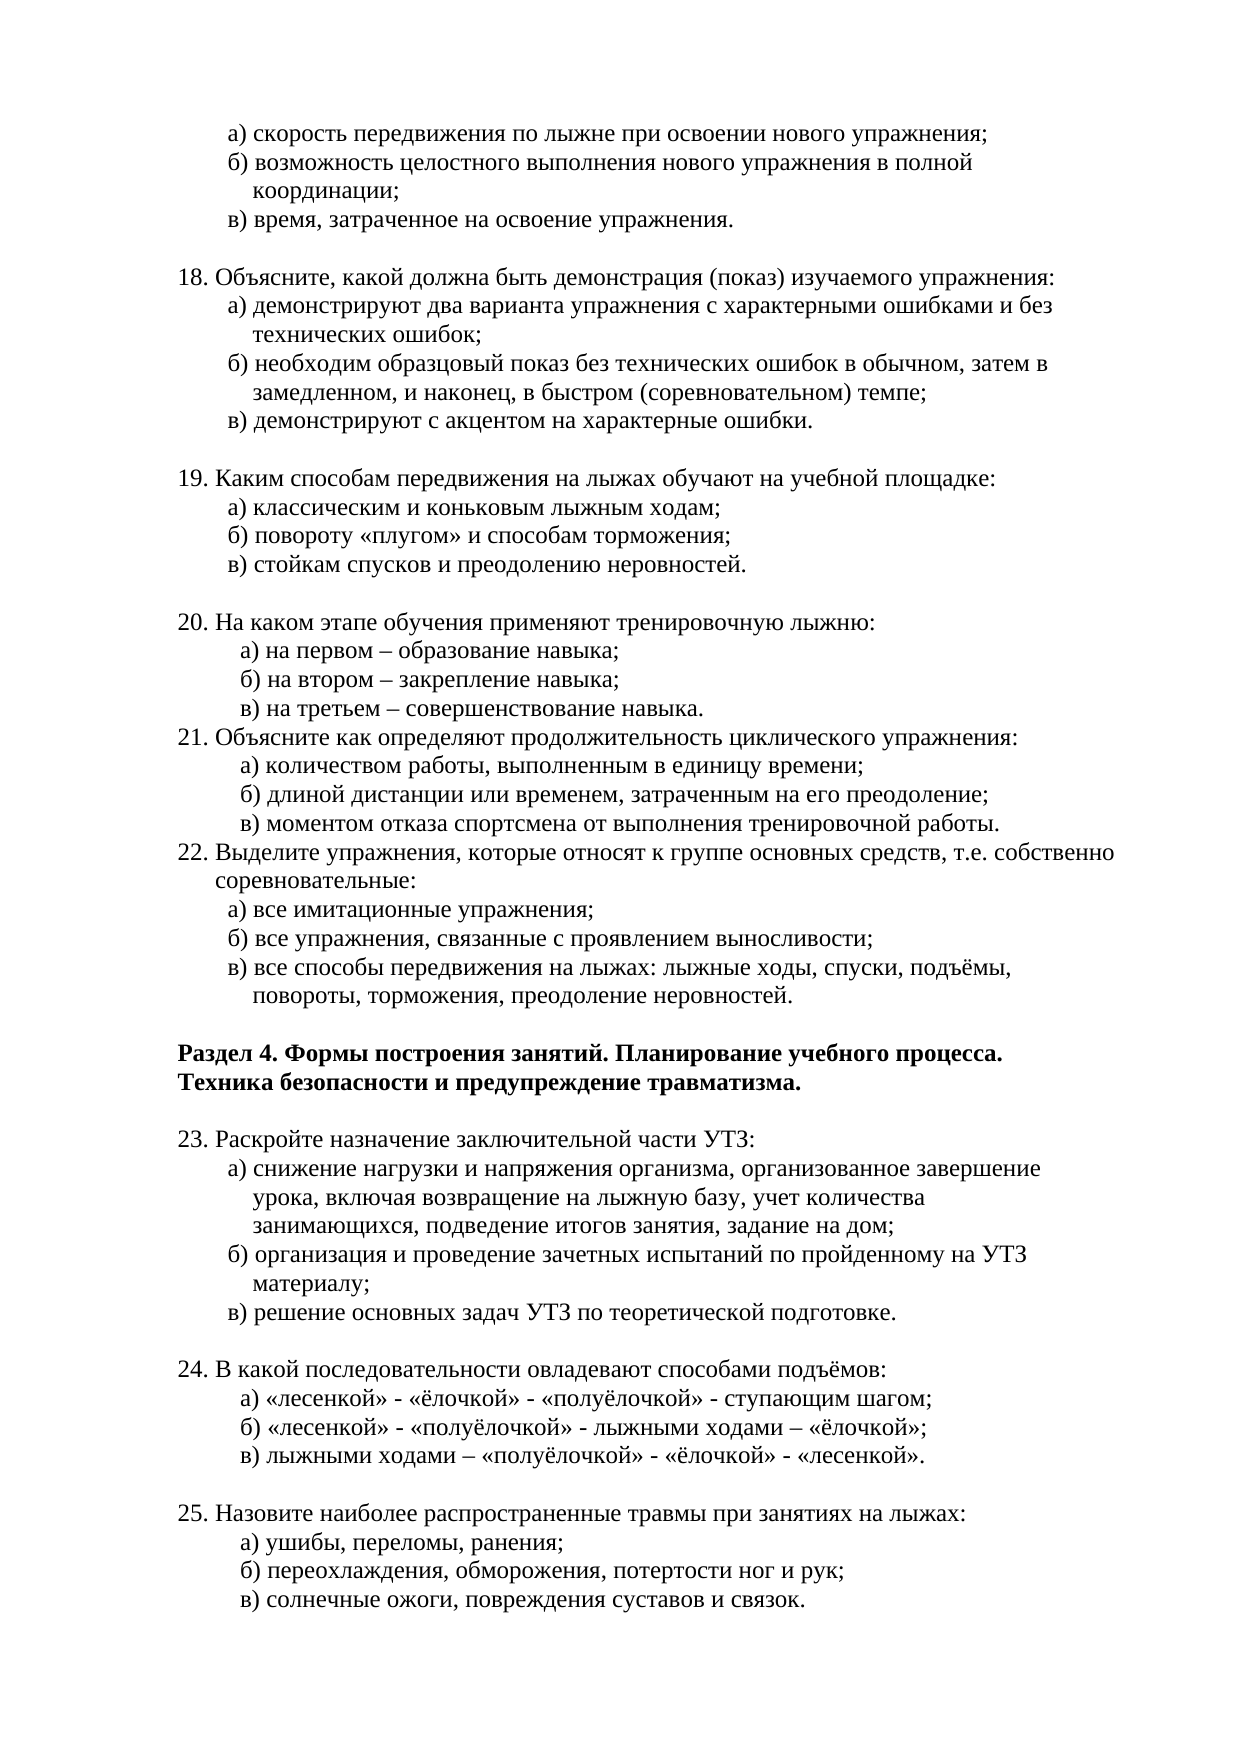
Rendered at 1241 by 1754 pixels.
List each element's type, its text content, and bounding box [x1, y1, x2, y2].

text в) солнечные ожоги, повреждения суставов и связок. [177, 1584, 1181, 1613]
text 25. Назовите наиболее распространенные травмы при занятиях на лыжах: [177, 1498, 1181, 1527]
text 20. На каком этапе обучения применяют тренировочную лыжню: [177, 607, 1181, 636]
text б) все упражнения, связанные с проявлением выносливости; [177, 923, 1181, 952]
text в) все способы передвижения на лыжах: лыжные ходы, спуски, подъёмы, [177, 952, 1181, 981]
text соревновательные: [177, 866, 1181, 894]
text повороты, торможения, преодоление неровностей. [177, 981, 1181, 1009]
text б) необходим образцовый показ без технических ошибок в обычном, затем в [177, 348, 1181, 377]
text Техника безопасности и предупреждение травматизма. [177, 1067, 1181, 1096]
text а) скорость передвижения по лыжне при освоении нового упражнения; [177, 118, 1181, 147]
text б) на втором – закрепление навыка; [177, 664, 1181, 693]
text 21. Объясните как определяют продолжительность циклического упражнения: [177, 722, 1181, 751]
text а) на первом – образование навыка; [177, 636, 1181, 664]
text в) решение основных задач УТЗ по теоретической подготовке. [177, 1297, 1181, 1326]
text технических ошибок; [177, 319, 1181, 348]
text а) «лесенкой» - «ёлочкой» - «полуёлочкой» - ступающим шагом; [177, 1383, 1181, 1412]
text а) ушибы, переломы, ранения; [177, 1527, 1181, 1556]
text 24. В какой последовательности овладевают способами подъёмов: [177, 1354, 1181, 1383]
text б) переохлаждения, обморожения, потертости ног и рук; [177, 1556, 1181, 1584]
text б) «лесенкой» - «полуёлочкой» - лыжными ходами – «ёлочкой»; [177, 1412, 1181, 1441]
text Раздел 4. Формы построения занятий. Планирование учебного процесса. [177, 1038, 1181, 1067]
text а) все имитационные упражнения; [177, 894, 1181, 923]
text б) организация и проведение зачетных испытаний по пройденному на УТЗ [177, 1239, 1181, 1268]
text 23. Раскройте назначение заключительной части УТЗ: [177, 1124, 1181, 1153]
text а) количеством работы, выполненным в единицу времени; [177, 751, 1181, 779]
text занимающихся, подведение итогов занятия, задание на дом; [177, 1211, 1181, 1239]
text координации; [177, 176, 1181, 204]
text б) возможность целостного выполнения нового упражнения в полной [177, 147, 1181, 176]
text в) время, затраченное на освоение упражнения. [177, 204, 1181, 233]
text урока, включая возвращение на лыжную базу, учет количества [177, 1182, 1181, 1211]
text материалу; [177, 1268, 1181, 1297]
text а) классическим и коньковым лыжным ходам; [177, 492, 1181, 521]
text в) моментом отказа спортсмена от выполнения тренировочной работы. [177, 808, 1181, 837]
text в) стойкам спусков и преодолению неровностей. [177, 549, 1181, 578]
text замедленном, и наконец, в быстром (соревновательном) темпе; [177, 377, 1181, 406]
text в) лыжными ходами – «полуёлочкой» - «ёлочкой» - «лесенкой». [177, 1441, 1181, 1469]
text в) на третьем – совершенствование навыка. [177, 693, 1181, 722]
text в) демонстрируют с акцентом на характерные ошибки. [177, 406, 1181, 434]
text б) повороту «плугом» и способам торможения; [177, 521, 1181, 549]
text а) демонстрируют два варианта упражнения с характерными ошибками и без [177, 291, 1181, 319]
text 19. Каким способам передвижения на лыжах обучают на учебной площадке: [177, 463, 1181, 492]
text а) снижение нагрузки и напряжения организма, организованное завершение [177, 1153, 1181, 1182]
text б) длиной дистанции или временем, затраченным на его преодоление; [177, 779, 1181, 808]
text 18. Объясните, какой должна быть демонстрация (показ) изучаемого упражнения: [177, 262, 1181, 291]
text 22. Выделите упражнения, которые относят к группе основных средств, т.е. собственно [177, 837, 1181, 866]
